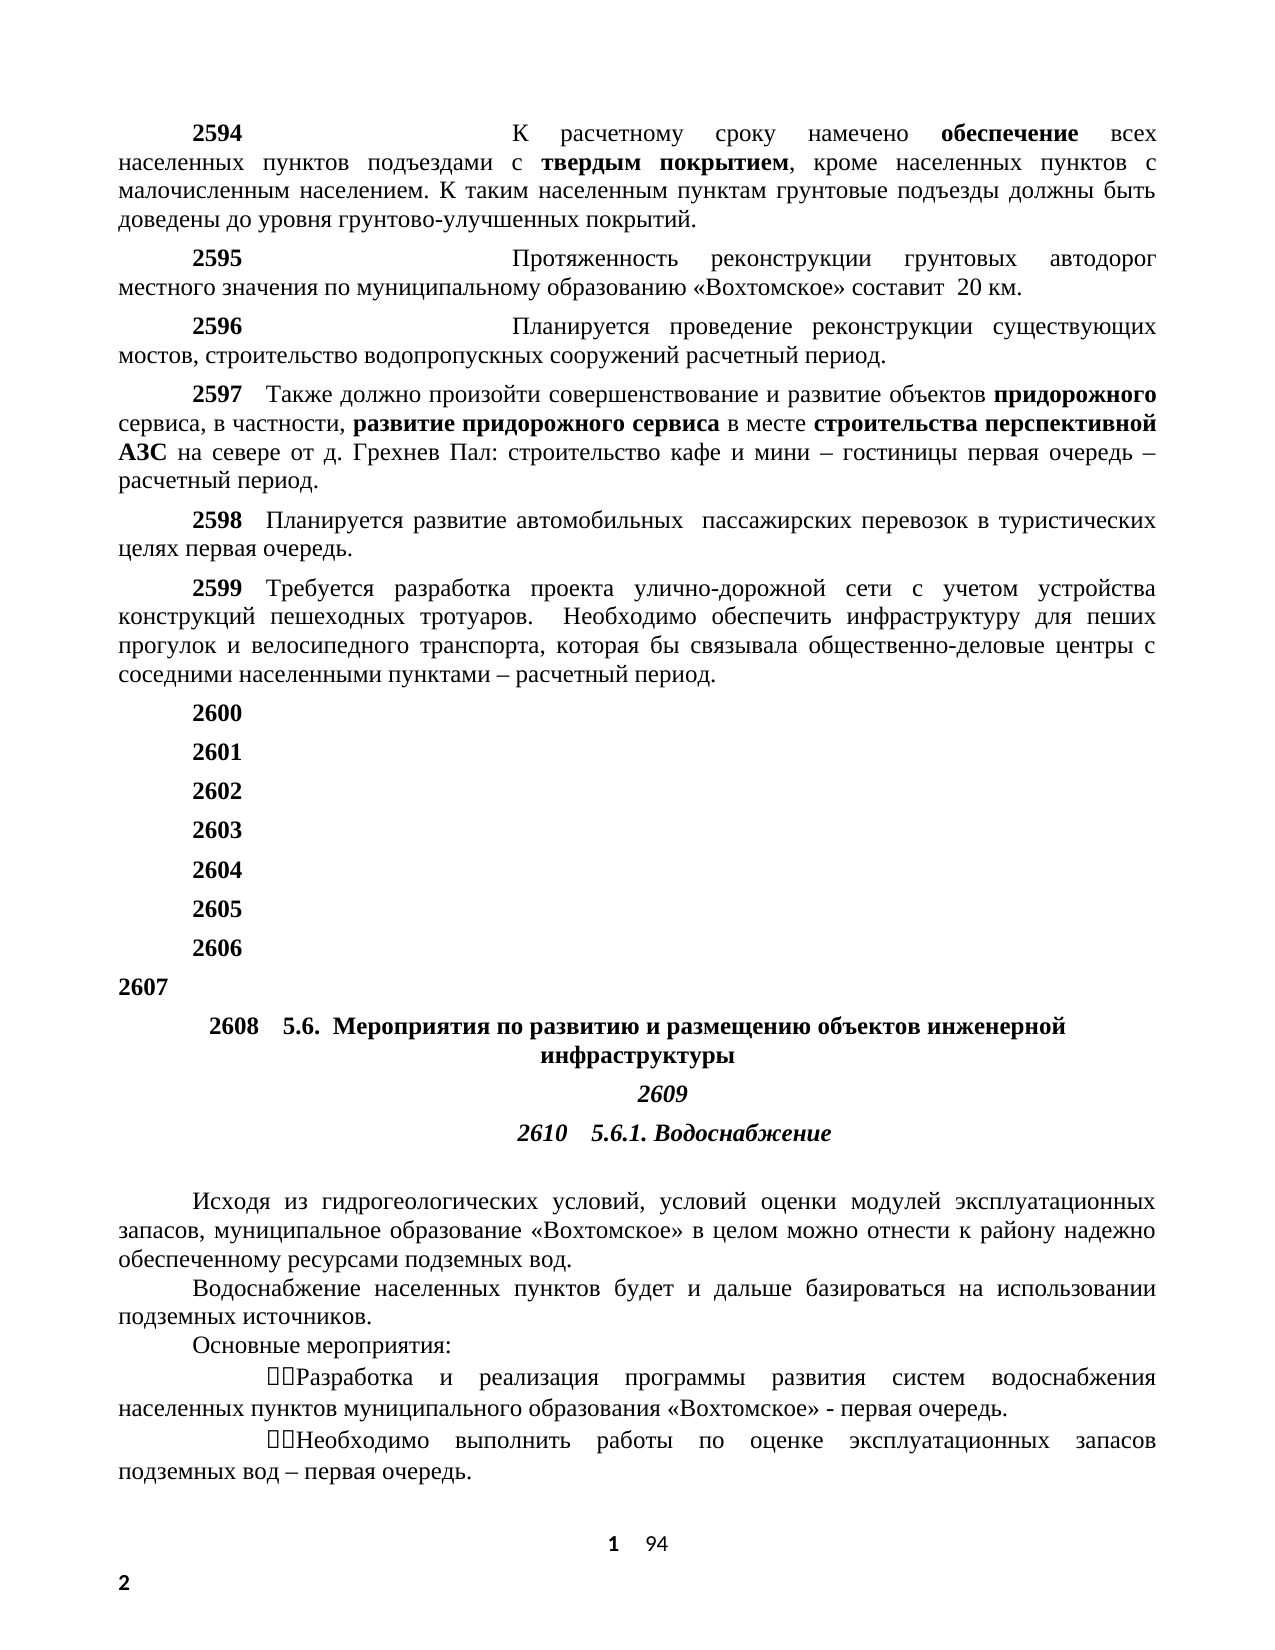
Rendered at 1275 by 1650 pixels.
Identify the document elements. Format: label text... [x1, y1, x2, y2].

text К расчетному сроку намечено обеспечение всех населенных пунктов подъездами с твердым покрытием, кроме населенных пунктов с малочисленным населением. К таким населенным пунктам грунтовые подъезды должны быть доведены до уровня грунтово-улучшенных покрытий. [118, 118, 1157, 233]
text Также должно произойти совершенствование и развитие объектов придорожного сервиса, в частности, развитие придорожного сервиса в месте строительства перспективной АЗС на севере от д. Грехнев Пал: строительство кафе и мини – гостиницы первая очередь – расчетный период. [118, 379, 1157, 494]
list Разработка и реализация программы развития систем водоснабжения населенных пунктов муниципального образования «Вохтомское» - первая очередь. [118, 1359, 1157, 1422]
text Планируется развитие автомобильных пассажирских перевозок в туристических целях первая очередь. [118, 505, 1157, 562]
list Необходимо выполнить работы по оценке эксплуатационных запасов подземных вод – первая очередь. [118, 1422, 1157, 1484]
text Требуется разработка проекта улично-дорожной сети с учетом устройства конструкций пешеходных тротуаров. Необходимо обеспечить инфраструктуру для пеших прогулок и велосипедного транспорта, которая бы связывала общественно-деловые центры с соседними населенными пунктами – расчетный период. [118, 573, 1157, 688]
text Исходя из гидрогеологических условий, условий оценки модулей эксплуатационных запасов, муниципальное образование «Вохтомское» в целом можно отнести к району надежно обеспеченному ресурсами подземных вод. [118, 1186, 1157, 1273]
text Планируется проведение реконструкции существующих мостов, строительство водопропускных сооружений расчетный период. [118, 311, 1157, 369]
text Водоснабжение населенных пунктов будет и дальше базироваться на использовании подземных источников. [118, 1273, 1157, 1330]
text 5.6. Мероприятия по развитию и размещению объектов инженерной инфраструктуры [118, 1011, 1157, 1069]
text Протяженность реконструкции грунтовых автодорог местного значения по муниципальному образованию «Вохтомское» составит . [118, 243, 1157, 301]
text Основные мероприятия: [118, 1330, 1157, 1359]
text 5.6.1. Водоснабжение [118, 1118, 1157, 1147]
